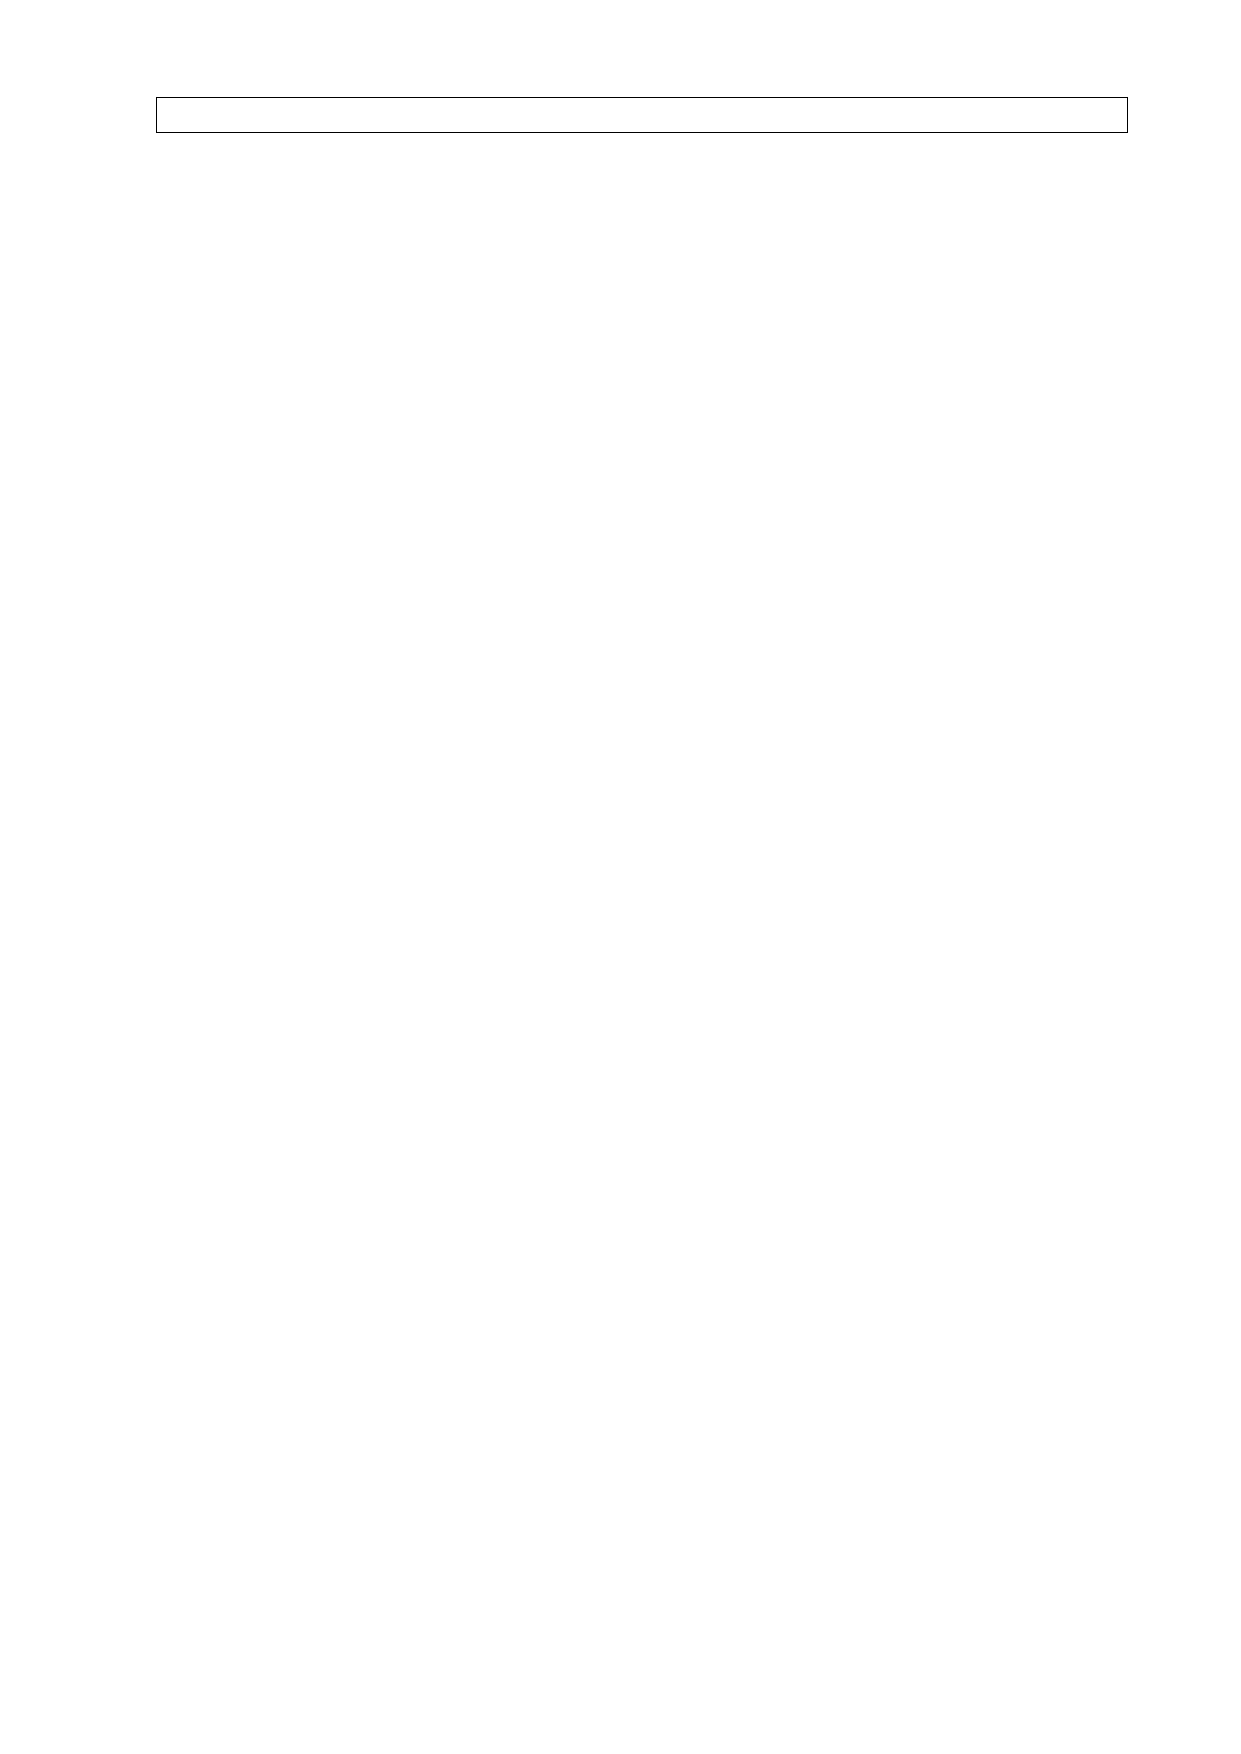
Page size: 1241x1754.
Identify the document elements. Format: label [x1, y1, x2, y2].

table_header [157, 98, 1127, 132]
